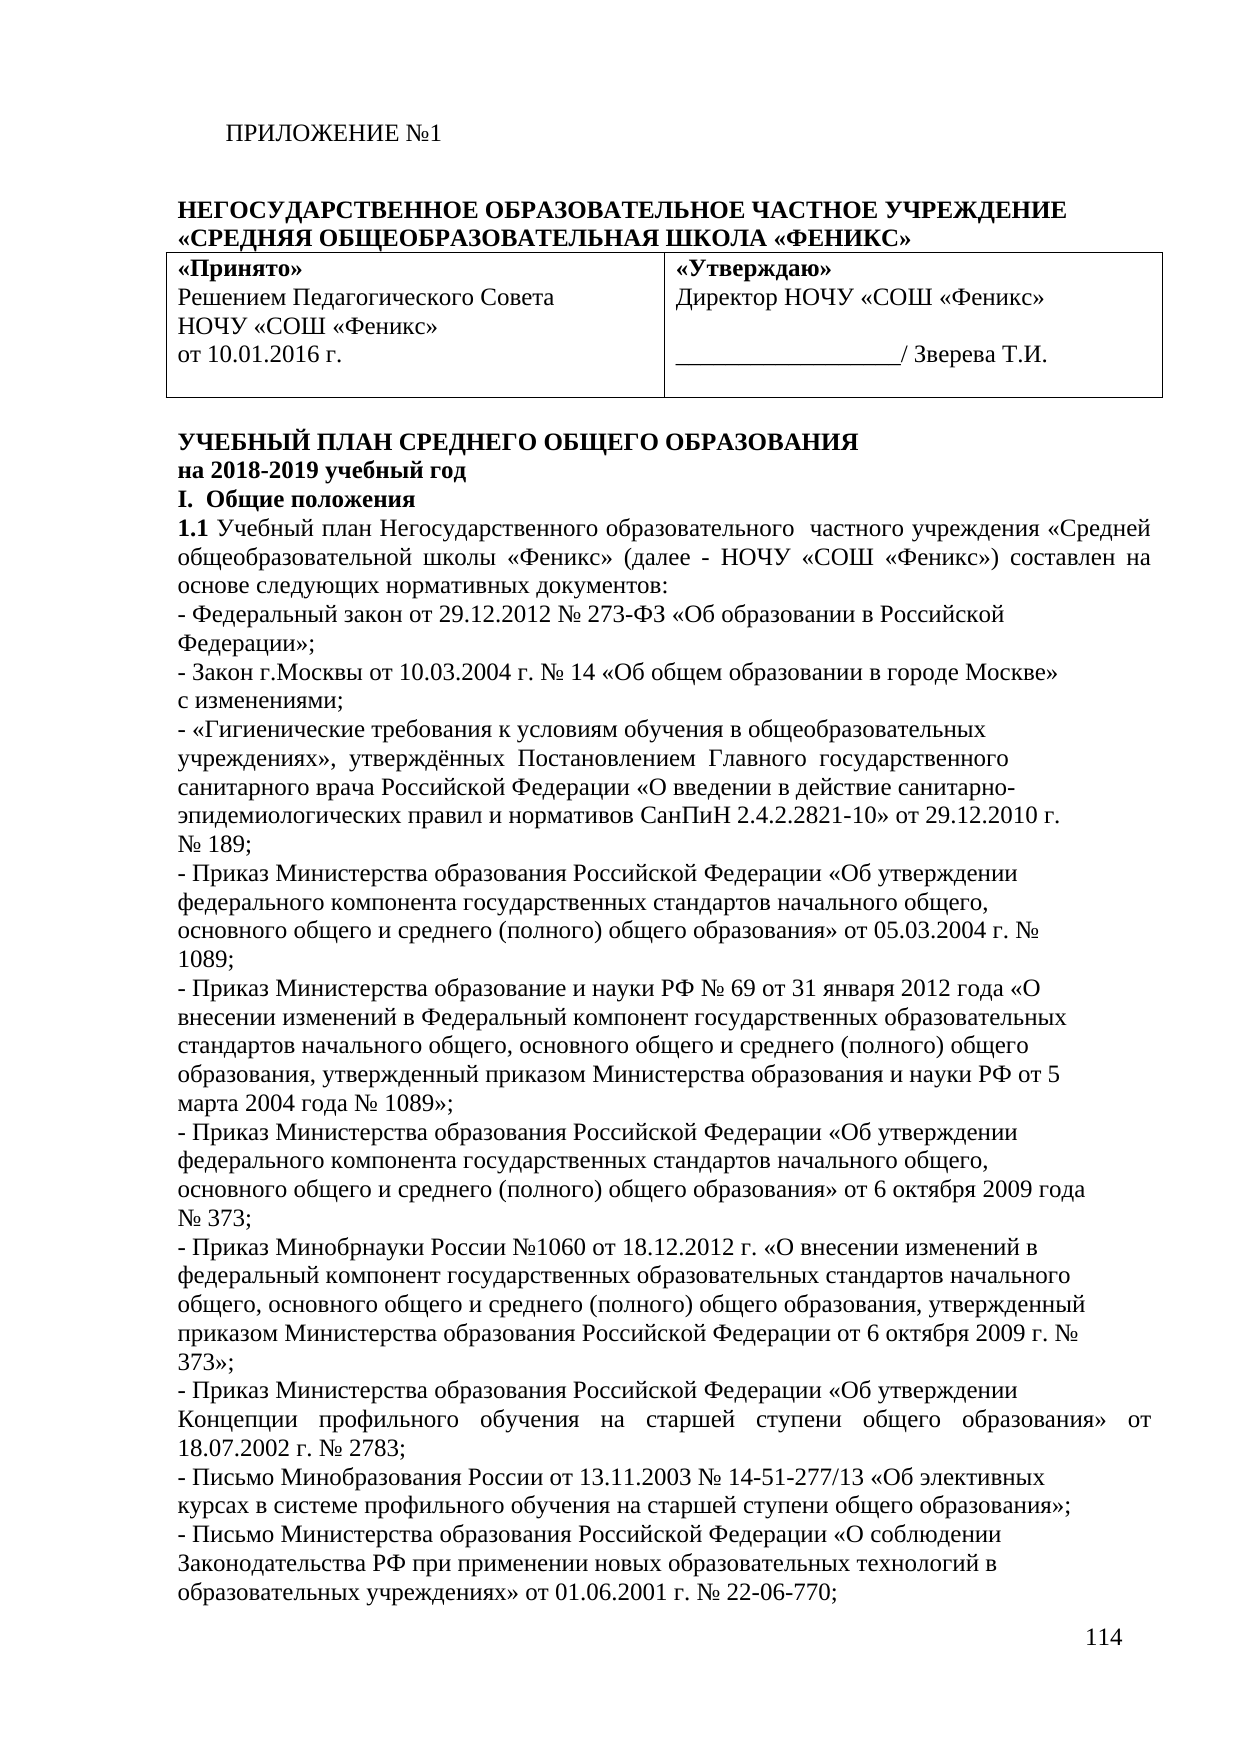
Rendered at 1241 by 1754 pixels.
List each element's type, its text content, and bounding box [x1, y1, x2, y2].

text № 189; [177, 829, 1152, 858]
text стандартов начального общего, основного общего и среднего (полного) общего [177, 1031, 1152, 1059]
text внесении изменений в Федеральный компонент государственных образовательных [177, 1002, 1152, 1031]
text курсах в системе профильного обучения на старшей ступени общего образования»; [177, 1491, 1152, 1519]
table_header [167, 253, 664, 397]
text - Письмо Минобразования России от 13.11.2003 № 14-51-277/13 «Об элективных [177, 1462, 1152, 1491]
text основного общего и среднего (полного) общего образования» от 6 октября 2009 года [177, 1174, 1152, 1203]
text Федерации»; [177, 628, 1152, 657]
text учреждениях», утверждённых Постановлением Главного государственного [177, 743, 1152, 772]
text - Приказ Министерства образование и науки РФ № 69 от 31 января 2012 года «О [177, 973, 1152, 1002]
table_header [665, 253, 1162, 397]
text НЕГОСУДАРСТВЕННОЕ ОБРАЗОВАТЕЛЬНОЕ ЧАСТНОЕ УЧРЕЖДЕНИЕ [177, 195, 1152, 223]
text - Федеральный закон от 29.12.2012 № 273-ФЗ «Об образовании в Российской [177, 599, 1152, 628]
text «СРЕДНЯЯ ОБЩЕОБРАЗОВАТЕЛЬНАЯ ШКОЛА «ФЕНИКС» [177, 223, 1152, 252]
text 373»; [177, 1347, 1152, 1376]
text 1089; [177, 944, 1152, 973]
text - Приказ Министерства образования Российской Федерации «Об утверждении [177, 1376, 1152, 1404]
text марта 2004 года № 1089»; [177, 1088, 1152, 1117]
text образовательных учреждениях» от 01.06.2001 г. № 22-06-770; [177, 1577, 1152, 1606]
text эпидемиологических правил и нормативов СанПиН 2.4.2.2821-10» от 29.12.2010 г. [177, 801, 1152, 829]
text - Письмо Министерства образования Российской Федерации «О соблюдении [177, 1519, 1152, 1548]
text - Приказ Министерства образования Российской Федерации «Об утверждении [177, 1117, 1152, 1146]
text образования, утвержденный приказом Министерства образования и науки РФ от 5 [177, 1059, 1152, 1088]
text федеральный компонент государственных образовательных стандартов начального [177, 1261, 1152, 1289]
text ПРИЛОЖЕНИЕ №1 [225, 118, 1036, 147]
text общего, основного общего и среднего (полного) общего образования, утвержденный [177, 1289, 1152, 1318]
text санитарного врача Российской Федерации «О введении в действие санитарно- [177, 772, 1152, 801]
text 1.1 Учебный план Негосударственного образовательного частного учреждения «Средней общеобразовательной школы «Феникс» (далее - НОЧУ «СОШ «Феникс») составлен на основе следующих нормативных документов: [177, 513, 1152, 599]
text - Закон г.Москвы от 10.03.2004 г. № 14 «Об общем образовании в городе Москве» [177, 657, 1152, 686]
text с изменениями; [177, 686, 1152, 714]
text - «Гигиенические требования к условиям обучения в общеобразовательных [177, 714, 1152, 743]
text - Приказ Министерства образования Российской Федерации «Об утверждении [177, 858, 1152, 887]
text № 373; [177, 1203, 1152, 1232]
text федерального компонента государственных стандартов начального общего, [177, 887, 1152, 916]
text Законодательства РФ при применении новых образовательных технологий в [177, 1548, 1152, 1577]
text приказом Министерства образования Российской Федерации от 6 октября 2009 г. № [177, 1318, 1152, 1347]
text на 2018-2019 учебный год [177, 456, 1152, 484]
text УЧЕБНЫЙ ПЛАН СРЕДНЕГО ОБЩЕГО ОБРАЗОВАНИЯ [177, 427, 1152, 456]
text I. Общие положения [177, 484, 1152, 513]
text Концепции профильного обучения на старшей ступени общего образования» от 18.07.2002 г. № 2783; [177, 1404, 1152, 1462]
text - Приказ Минобрнауки России №1060 от 18.12.2012 г. «О внесении изменений в [177, 1232, 1152, 1261]
text основного общего и среднего (полного) общего образования» от 05.03.2004 г. № [177, 916, 1152, 944]
text федерального компонента государственных стандартов начального общего, [177, 1146, 1152, 1174]
